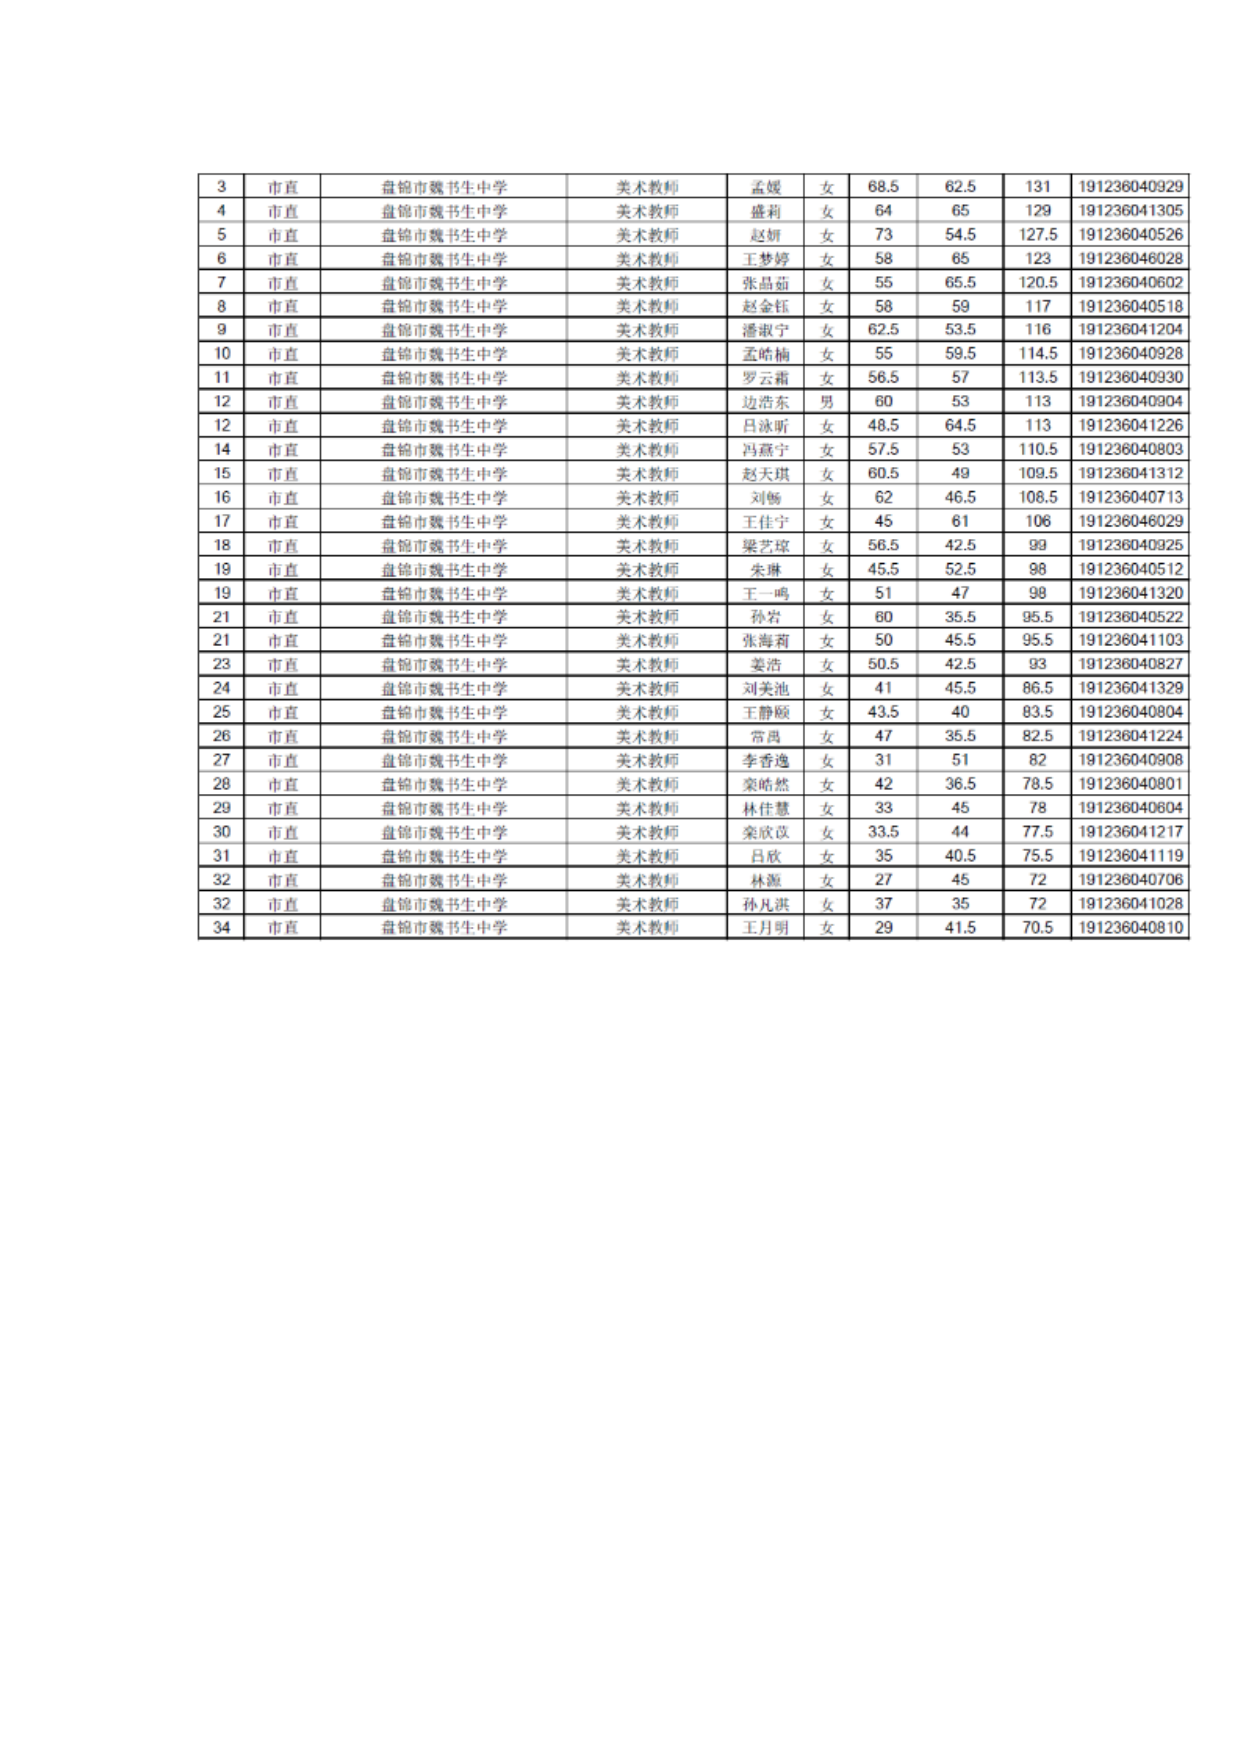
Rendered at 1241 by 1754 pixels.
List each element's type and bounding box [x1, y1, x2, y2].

picture [187, 162, 1204, 951]
